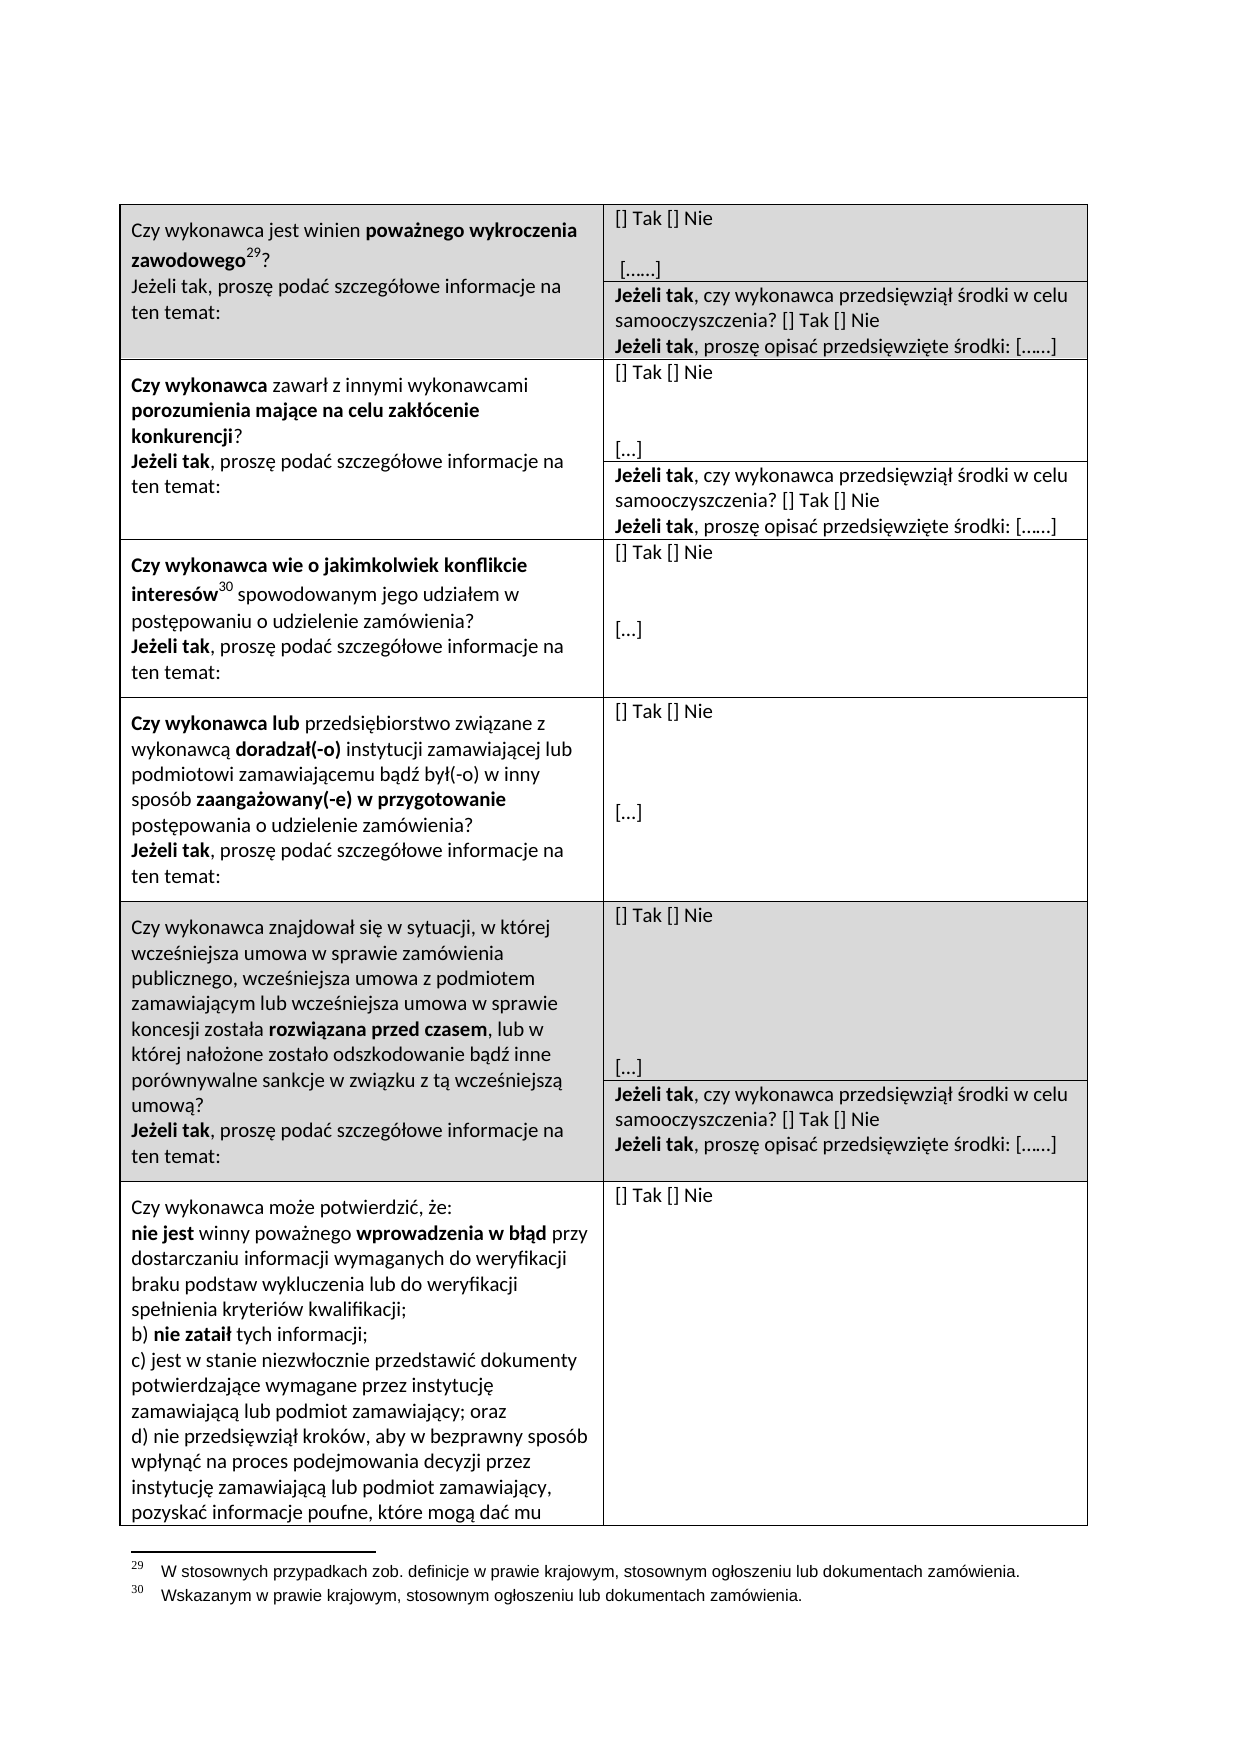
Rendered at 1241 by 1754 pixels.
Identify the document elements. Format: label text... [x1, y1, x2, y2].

table_cell Czy wykonawca zawarł z innymi wykonawcami porozumienia mające na celu zakłócenie konkurencji? Jeżeli tak, proszę podać szczegółowe informacje na ten temat: [121, 360, 603, 538]
table_cell [] Tak [] Nie [……] [604, 205, 1087, 281]
table_cell [] Tak [] Nie […] [604, 540, 1087, 697]
table_cell Jeżeli tak, czy wykonawca przedsięwziął środki w celu samooczyszczenia? [] Tak [] Nie Jeżeli tak, proszę opisać przedsięwzięte środki: [……] [604, 1081, 1087, 1181]
table_cell Czy wykonawca jest winien poważnego wykroczenia zawodowego? Jeżeli tak, proszę podać szczegółowe informacje na ten temat: [121, 205, 603, 358]
table_cell Jeżeli tak, czy wykonawca przedsięwziął środki w celu samooczyszczenia? [] Tak [] Nie Jeżeli tak, proszę opisać przedsięwzięte środki: [……] [604, 462, 1087, 538]
table_cell Czy wykonawca znajdował się w sytuacji, w której wcześniejsza umowa w sprawie zamówienia publicznego, wcześniejsza umowa z podmiotem zamawiającym lub wcześniejsza umowa w sprawie koncesji została rozwiązana przed czasem, lub w której nałożone zostało odszkodowanie bądź inne porównywalne sankcje w związku z tą wcześniejszą umową? Jeżeli tak, proszę podać szczegółowe informacje na ten temat: [121, 902, 603, 1181]
table_cell Jeżeli tak, czy wykonawca przedsięwziął środki w celu samooczyszczenia? [] Tak [] Nie Jeżeli tak, proszę opisać przedsięwzięte środki: [……] [604, 282, 1087, 358]
table_cell [] Tak [] Nie […] [604, 902, 1087, 1080]
table_cell [] Tak [] Nie […] [604, 360, 1087, 461]
table_cell Czy wykonawca wie o jakimkolwiek konflikcie interesów spowodowanym jego udziałem w postępowaniu o udzielenie zamówienia? Jeżeli tak, proszę podać szczegółowe informacje na ten temat: [121, 540, 603, 697]
table_cell [] Tak [] Nie [604, 1182, 1087, 1525]
table_cell [] Tak [] Nie […] [604, 698, 1087, 901]
table_cell Czy wykonawca lub przedsiębiorstwo związane z wykonawcą doradzał(-o) instytucji zamawiającej lub podmiotowi zamawiającemu bądź był(-o) w inny sposób zaangażowany(-e) w przygotowanie postępowania o udzielenie zamówienia? Jeżeli tak, proszę podać szczegółowe informacje na ten temat: [121, 698, 603, 901]
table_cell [121, 1182, 603, 1525]
